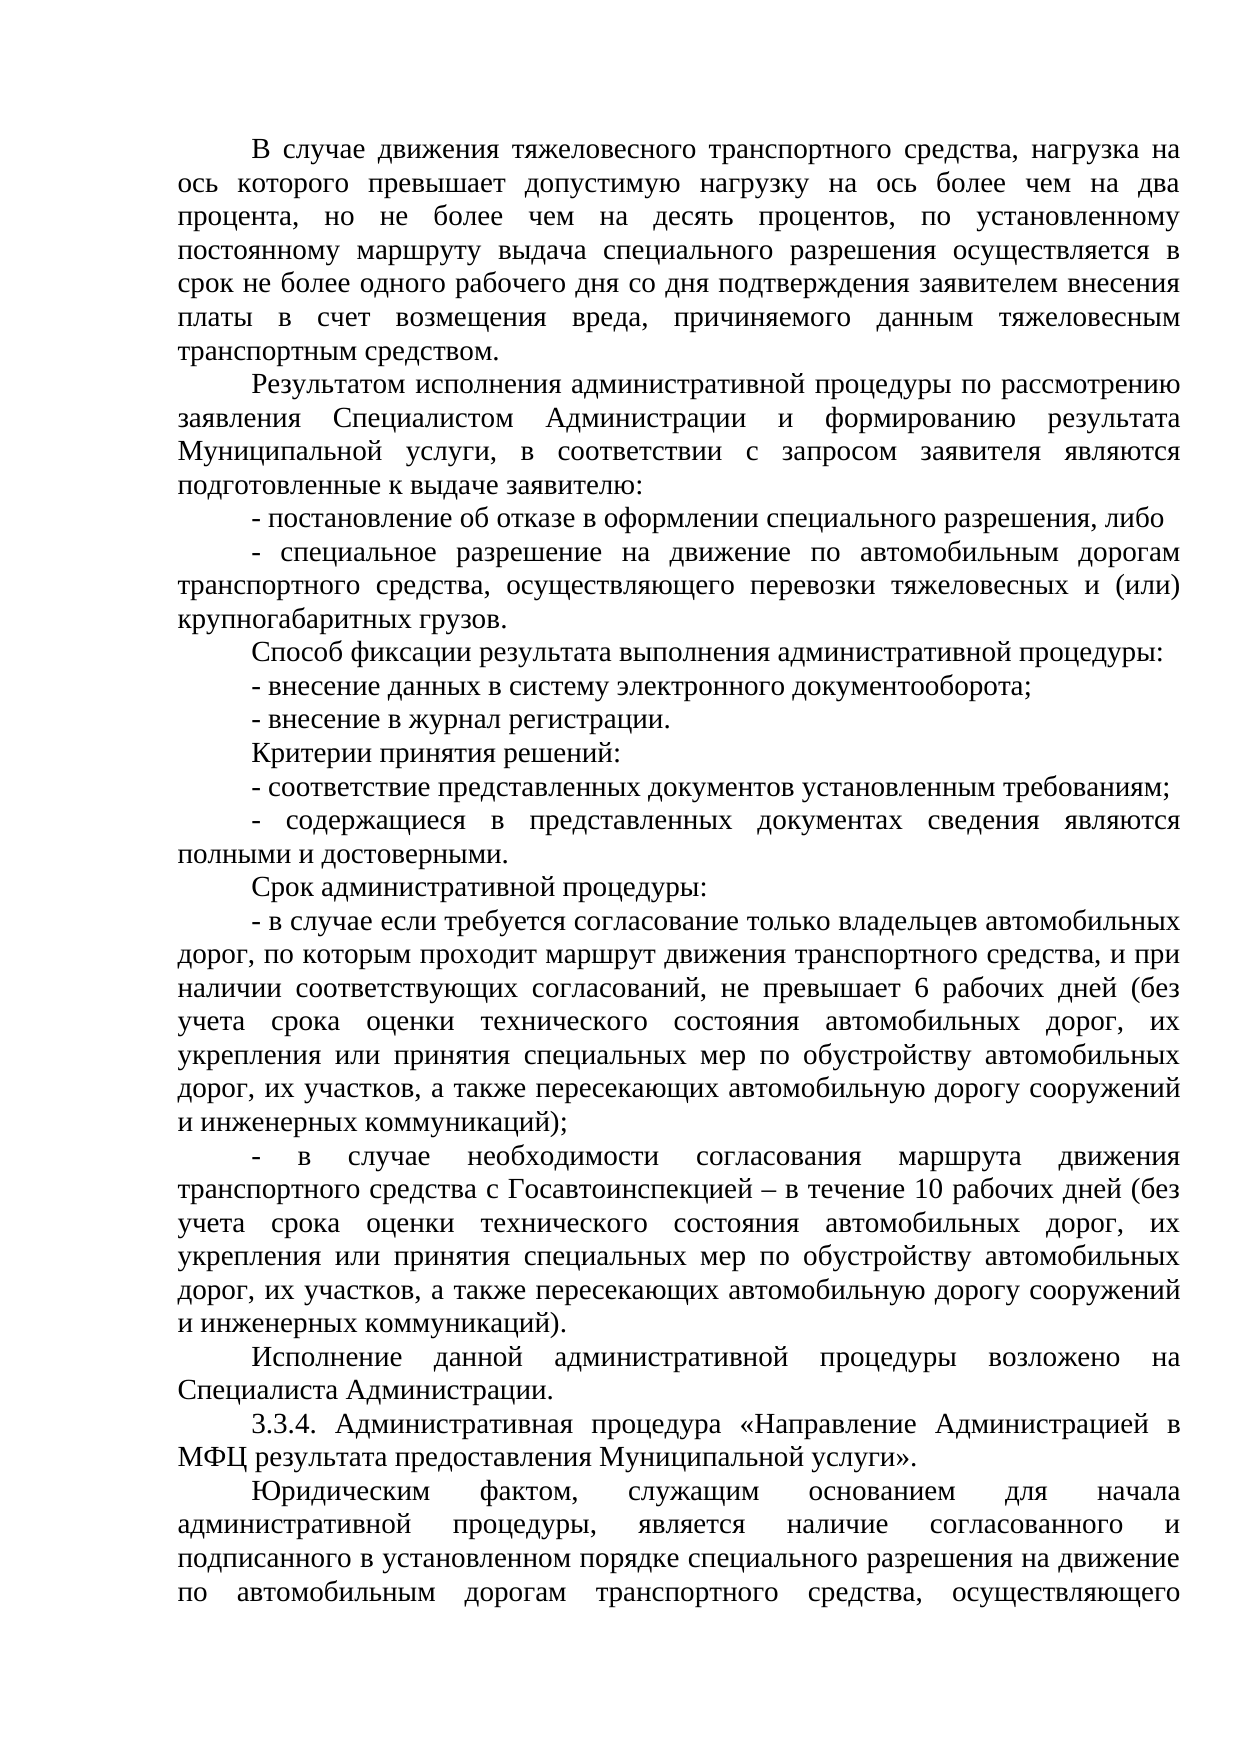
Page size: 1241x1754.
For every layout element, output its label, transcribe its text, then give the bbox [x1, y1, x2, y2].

text - соответствие представленных документов установленным требованиям; [177, 769, 1181, 802]
text 3.3.4. Административная процедура «Направление Администрацией в МФЦ результата предоставления Муниципальной услуги». [177, 1406, 1181, 1473]
text Критерии принятия решений: [177, 735, 1181, 769]
text Способ фиксации результата выполнения административной процедуры: [177, 634, 1181, 668]
text - в случае необходимости согласования маршрута движения транспортного средства с Госавтоинспекцией – в течение 10 рабочих дней (без учета срока оценки технического состояния автомобильных дорог, их укрепления или принятия специальных мер по обустройству автомобильных дорог, их участков, а также пересекающих автомобильную дорогу сооружений и инженерных коммуникаций). [177, 1138, 1181, 1339]
text - содержащиеся в представленных документах сведения являются полными и достоверными. [177, 802, 1181, 869]
text - в случае если требуется согласование только владельцев автомобильных дорог, по которым проходит маршрут движения транспортного средства, и при наличии соответствующих согласований, не превышает 6 рабочих дней (без учета срока оценки технического состояния автомобильных дорог, их укрепления или принятия специальных мер по обустройству автомобильных дорог, их участков, а также пересекающих автомобильную дорогу сооружений и инженерных коммуникаций); [177, 903, 1181, 1138]
text Срок административной процедуры: [177, 869, 1181, 903]
text - внесение данных в систему электронного документооборота; [177, 668, 1181, 702]
text Исполнение данной административной процедуры возложено на Специалиста Администрации. [177, 1339, 1181, 1406]
text - внесение в журнал регистрации. [177, 702, 1181, 735]
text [177, 1473, 1181, 1607]
text В случае движения тяжеловесного транспортного средства, нагрузка на ось которого превышает допустимую нагрузку на ось более чем на два процента, но не более чем на десять процентов, по установленному постоянному маршруту выдача специального разрешения осуществляется в срок не более одного рабочего дня со дня подтверждения заявителем внесения платы в счет возмещения вреда, причиняемого данным тяжеловесным транспортным средством. [177, 131, 1181, 366]
text Результатом исполнения административной процедуры по рассмотрению заявления Специалистом Администрации и формированию результата Муниципальной услуги, в соответствии с запросом заявителя являются подготовленные к выдаче заявителю: [177, 366, 1181, 500]
text - постановление об отказе в оформлении специального разрешения, либо [177, 500, 1181, 534]
text - специальное разрешение на движение по автомобильным дорогам транспортного средства, осуществляющего перевозки тяжеловесных и (или) крупногабаритных грузов. [177, 534, 1181, 634]
